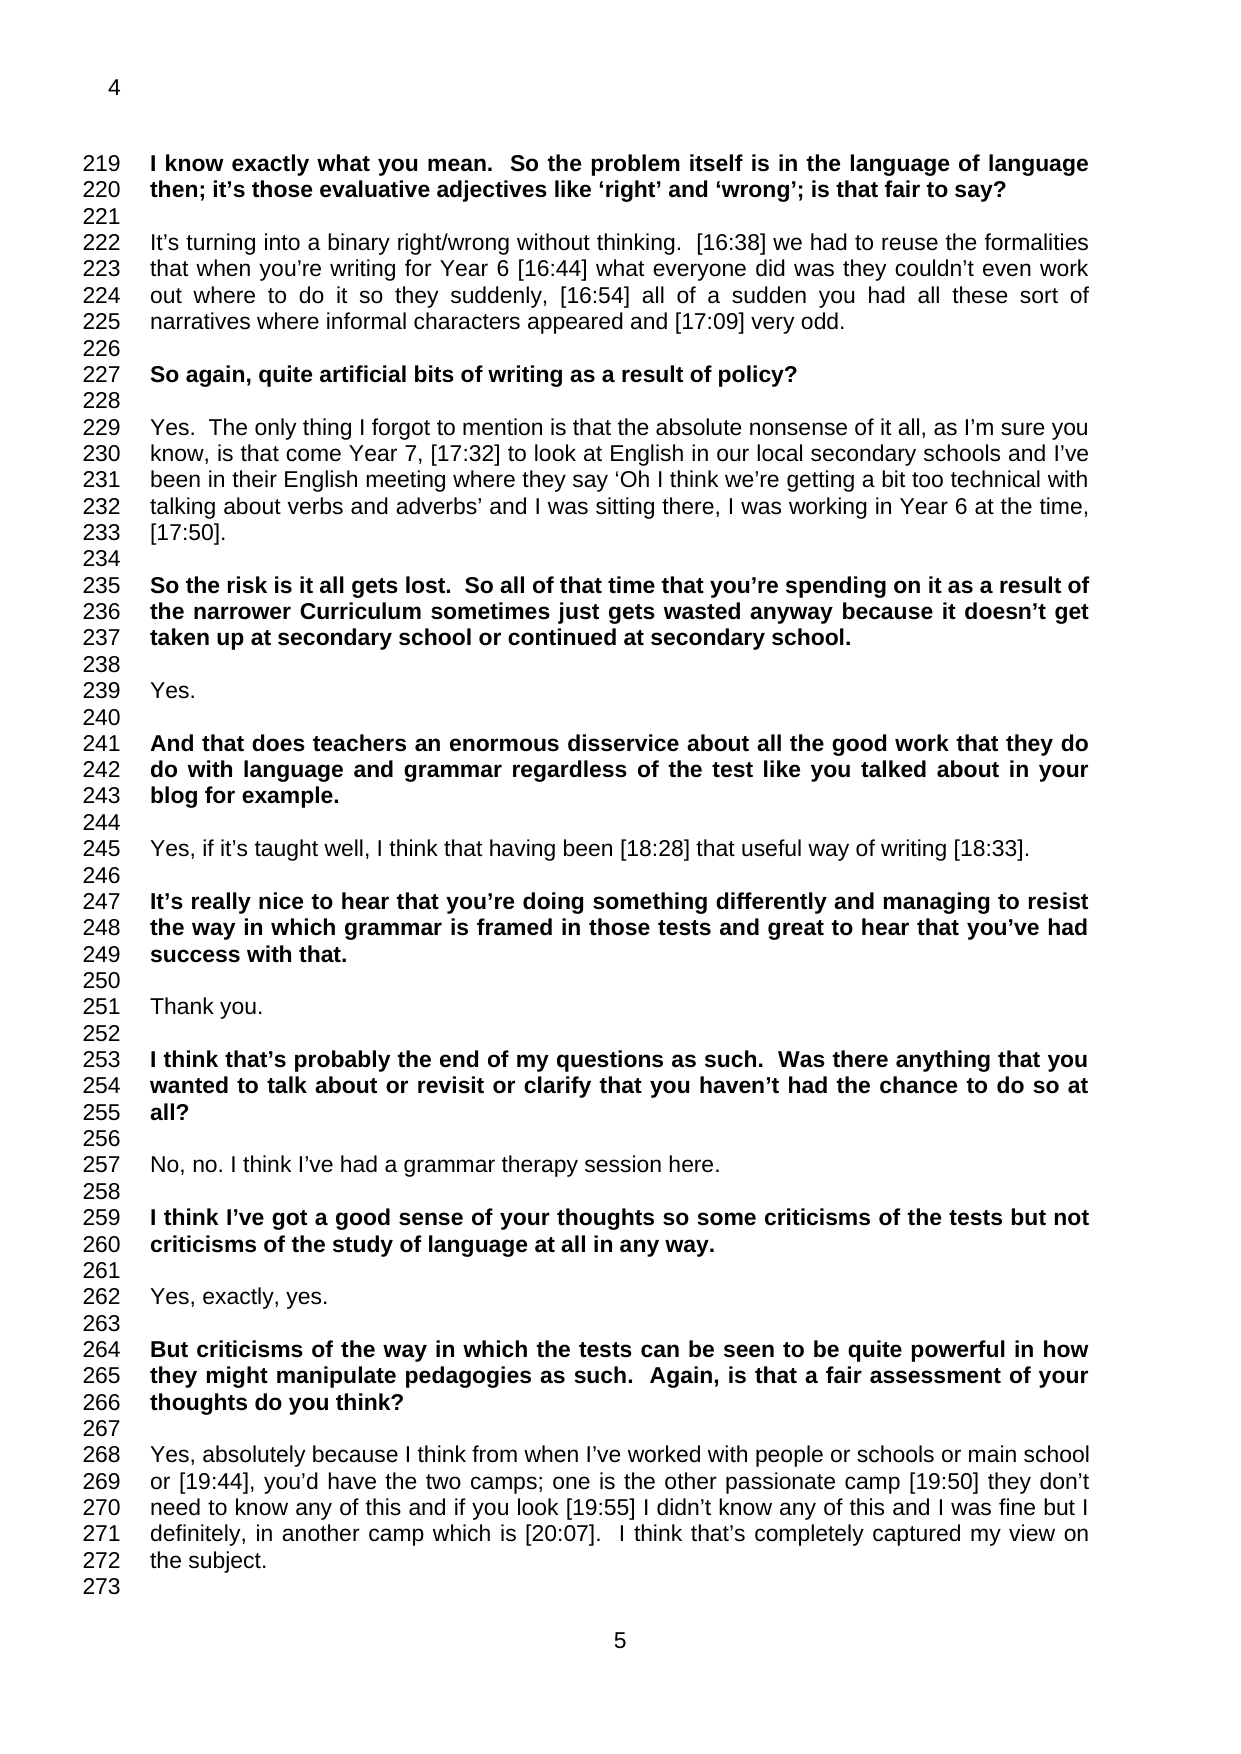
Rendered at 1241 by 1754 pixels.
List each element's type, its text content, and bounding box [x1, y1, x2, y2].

text Yes. The only thing I forgot to mention is that the absolute nonsense of it all, as I’m sure you know, is that come Year 7, [17:32] to look at English in our local secondary schools and I’ve been in their English meeting where they say ‘Oh I think we’re getting a bit too technical with talking about verbs and adverbs’ and I was sitting there, I was working in Year 6 at the time, [17:50]. [150, 413, 1090, 545]
text Yes, if it’s taught well, I think that having been [18:28] that useful way of writing [18:33]. [150, 835, 1090, 862]
text Yes. [150, 677, 1090, 703]
text I think that’s probably the end of my questions as such. Was there anything that you wanted to talk about or revisit or clarify that you haven’t had the chance to do so at all? [150, 1046, 1090, 1125]
text Yes, absolutely because I think from when I’ve worked with people or schools or main school or [19:44], you’d have the two camps; one is the other passionate camp [19:50] they don’t need to know any of this and if you look [19:55] I didn’t know any of this and I was fine but I definitely, in another camp which is [20:07]. I think that’s completely captured my view on the subject. [150, 1441, 1090, 1573]
text No, no. I think I’ve had a grammar therapy session here. [150, 1151, 1090, 1178]
text I know exactly what you mean. So the problem itself is in the language of language then; it’s those evaluative adjectives like ‘right’ and ‘wrong’; is that fair to say? [150, 150, 1090, 203]
text So the risk is it all gets lost. So all of that time that you’re spending on it as a result of the narrower Curriculum sometimes just gets wasted anyway because it doesn’t get taken up at secondary school or continued at secondary school. [150, 572, 1090, 651]
text So again, quite artificial bits of writing as a result of policy? [150, 361, 1090, 387]
text But criticisms of the way in which the tests can be seen to be quite powerful in how they might manipulate pedagogies as such. Again, is that a fair assessment of your thoughts do you think? [150, 1336, 1090, 1415]
text I think I’ve got a good sense of your thoughts so some criticisms of the tests but not criticisms of the study of language at all in any way. [150, 1204, 1090, 1257]
text It’s really nice to hear that you’re doing something differently and managing to resist the way in which grammar is framed in those tests and great to hear that you’ve had success with that. [150, 888, 1090, 967]
text And that does teachers an enormous disservice about all the good work that they do do with language and grammar regardless of the test like you talked about in your blog for example. [150, 730, 1090, 809]
text Yes, exactly, yes. [150, 1283, 1090, 1309]
text Thank you. [150, 993, 1090, 1020]
text It’s turning into a binary right/wrong without thinking. [16:38] we had to reuse the formalities that when you’re writing for Year 6 [16:44] what everyone did was they couldn’t even work out where to do it so they suddenly, [16:54] all of a sudden you had all these sort of narratives where informal characters appeared and [17:09] very odd. [150, 229, 1090, 334]
